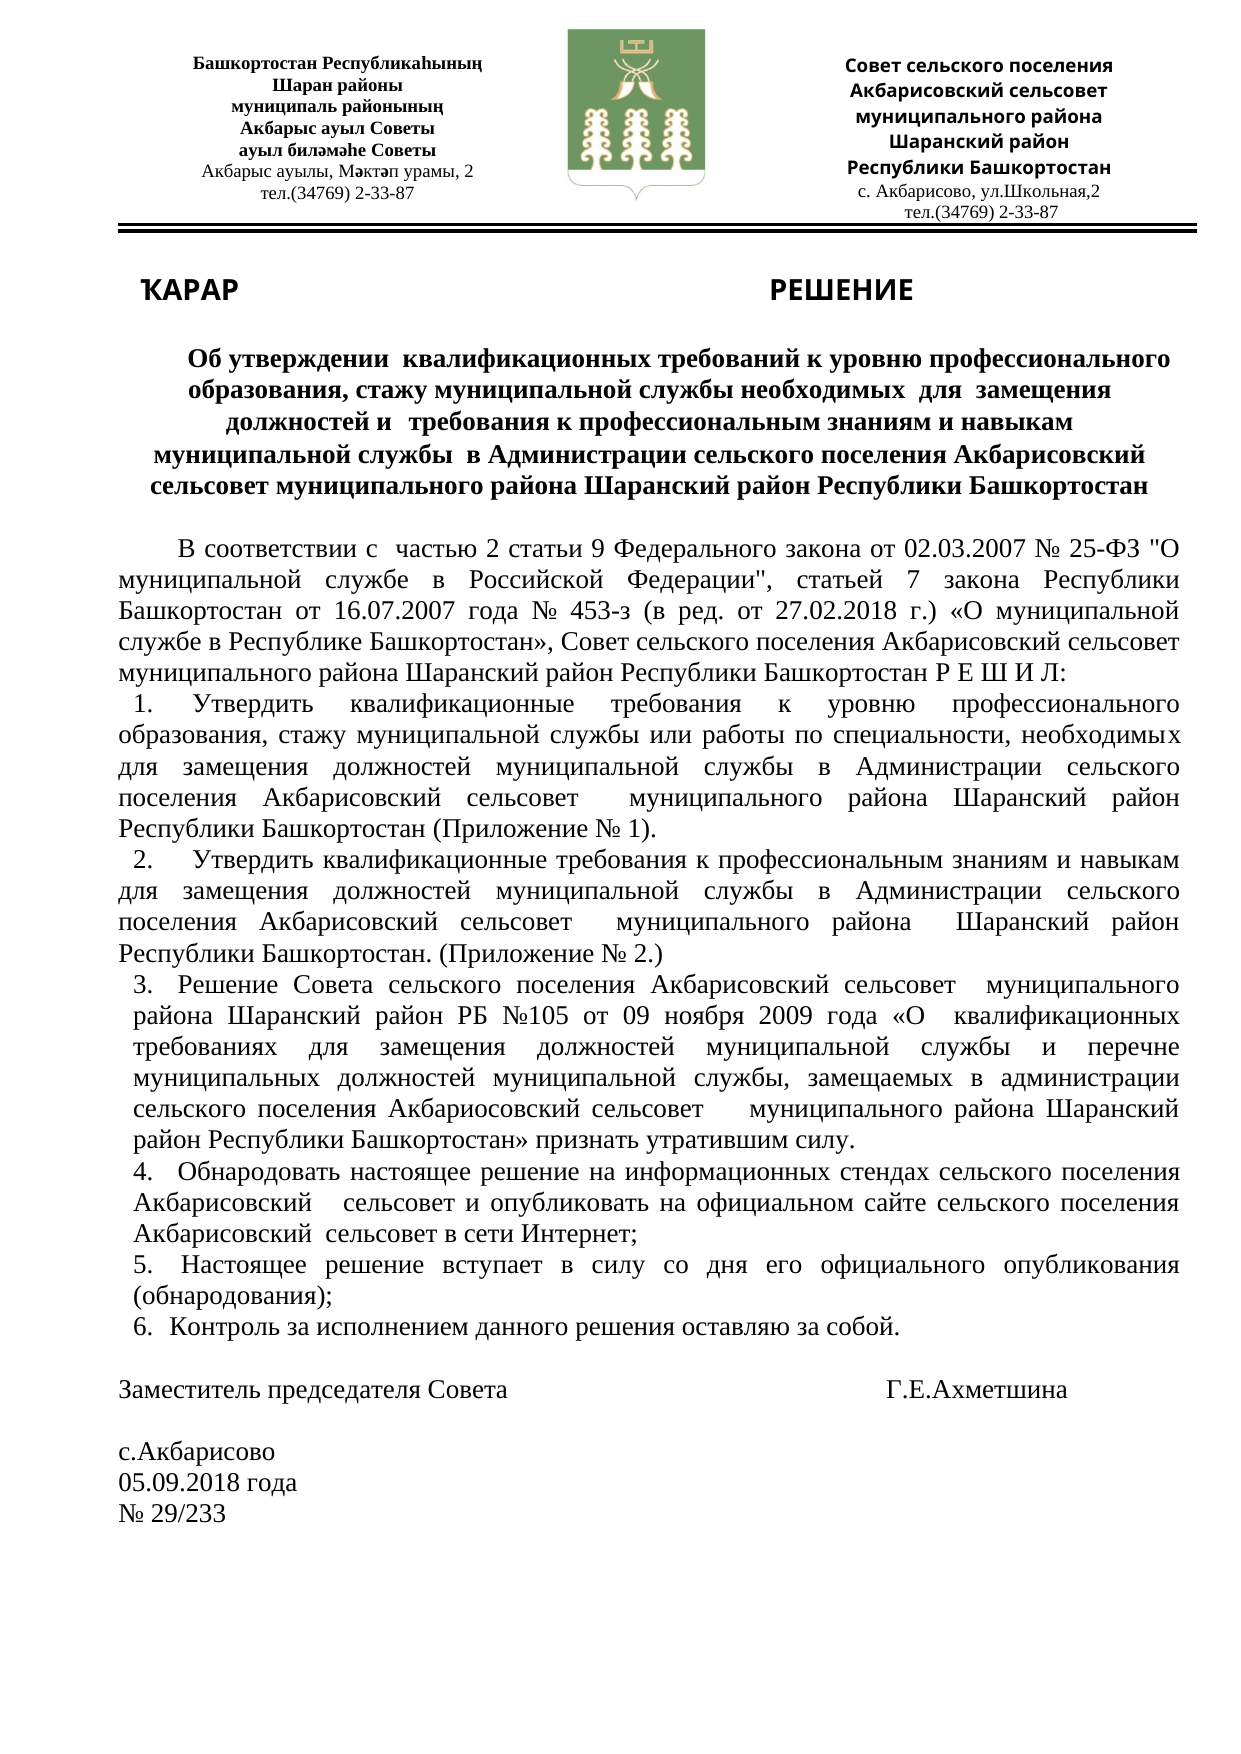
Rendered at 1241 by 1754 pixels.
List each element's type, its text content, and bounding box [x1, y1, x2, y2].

text 05.09.2018 года [118, 1466, 1181, 1497]
picture [565, 26, 707, 202]
text Об утверждении квалификационных требований к уровню профессионального образования, стажу муниципальной службы необходимых для замещения должностей и требования к профессиональным знаниям и навыкам муниципальной службы в Администрации сельского поселения Акбарисовский сельсовет муниципального района Шаранский район Республики Башкортостан [118, 342, 1181, 501]
table_header Башкортостан Республикаһының Шаран районы муниципаль районының Акбарыс ауыл Советы ауыл биләмәһе Советы Акбарыс ауылы, Мәктәп урамы, 2 тел.(34769) 2-33-87 [118, 27, 512, 223]
text Заместитель председателя Совета Г.Е.Ахметшина [118, 1373, 1181, 1404]
subtitle ҠАРАР РЕШЕНИЕ [118, 269, 1211, 309]
text В соответствии с частью 2 статьи 9 Федерального закона от 02.03.2007 № 25-ФЗ "О муниципальной службе в Российской Федерации", статьей 7 закона Республики Башкортостан от 16.07.2007 года № 453-з (в ред. от 27.02.2018 г.) «О муниципальной службе в Республике Башкортостан», Совет сельского поселения Акбарисовский сельсовет муниципального района Шаранский район Республики Башкортостан Р Е Ш И Л: [118, 532, 1181, 687]
table_header Совет сельского поселения Акбарисовский сельсовет муниципального района Шаранский район Республики Башкортостан с. Акбарисово, ул.Школьная,2 тел.(34769) 2-33-87 [761, 27, 1197, 223]
list Решение Совета сельского поселения Акбарисовский сельсовет муниципального района Шаранский район РБ №105 от 09 ноября 2009 года «О квалификационных требованиях для замещения должностей муниципальной службы и перечне муниципальных должностей муниципальной службы, замещаемых в администрации сельского поселения Акбариосовский сельсовет муниципального района Шаранский район Республики Башкортостан» признать утратившим силу. [133, 968, 1181, 1155]
table_header [512, 27, 761, 223]
list Настоящее решение вступает в силу со дня его официального опубликования (обнародования); [133, 1248, 1181, 1310]
text № 29/233 [118, 1497, 1181, 1528]
text с.Акбарисово [118, 1435, 1181, 1466]
list Утвердить квалификационные требования к уровню профессионального образования, стажу муниципальной службы или работы по специальности, необходимых для замещения должностей муниципальной службы в Администрации сельского поселения Акбарисовский сельсовет муниципального района Шаранский район Республики Башкортостан (Приложение № 1). [118, 687, 1181, 843]
list Контроль за исполнением данного решения оставляю за собой. [133, 1310, 1181, 1342]
list Обнародовать настоящее решение на информационных стендах сельского поселения Акбарисовский сельсовет и опубликовать на официальном сайте сельского поселения Акбарисовский сельсовет в сети Интернет; [133, 1155, 1181, 1248]
list Утвердить квалификационные требования к профессиональным знаниям и навыкам для замещения должностей муниципальной службы в Администрации сельского поселения Акбарисовский сельсовет муниципального района Шаранский район Республики Башкортостан. (Приложение № 2.) [118, 843, 1181, 968]
